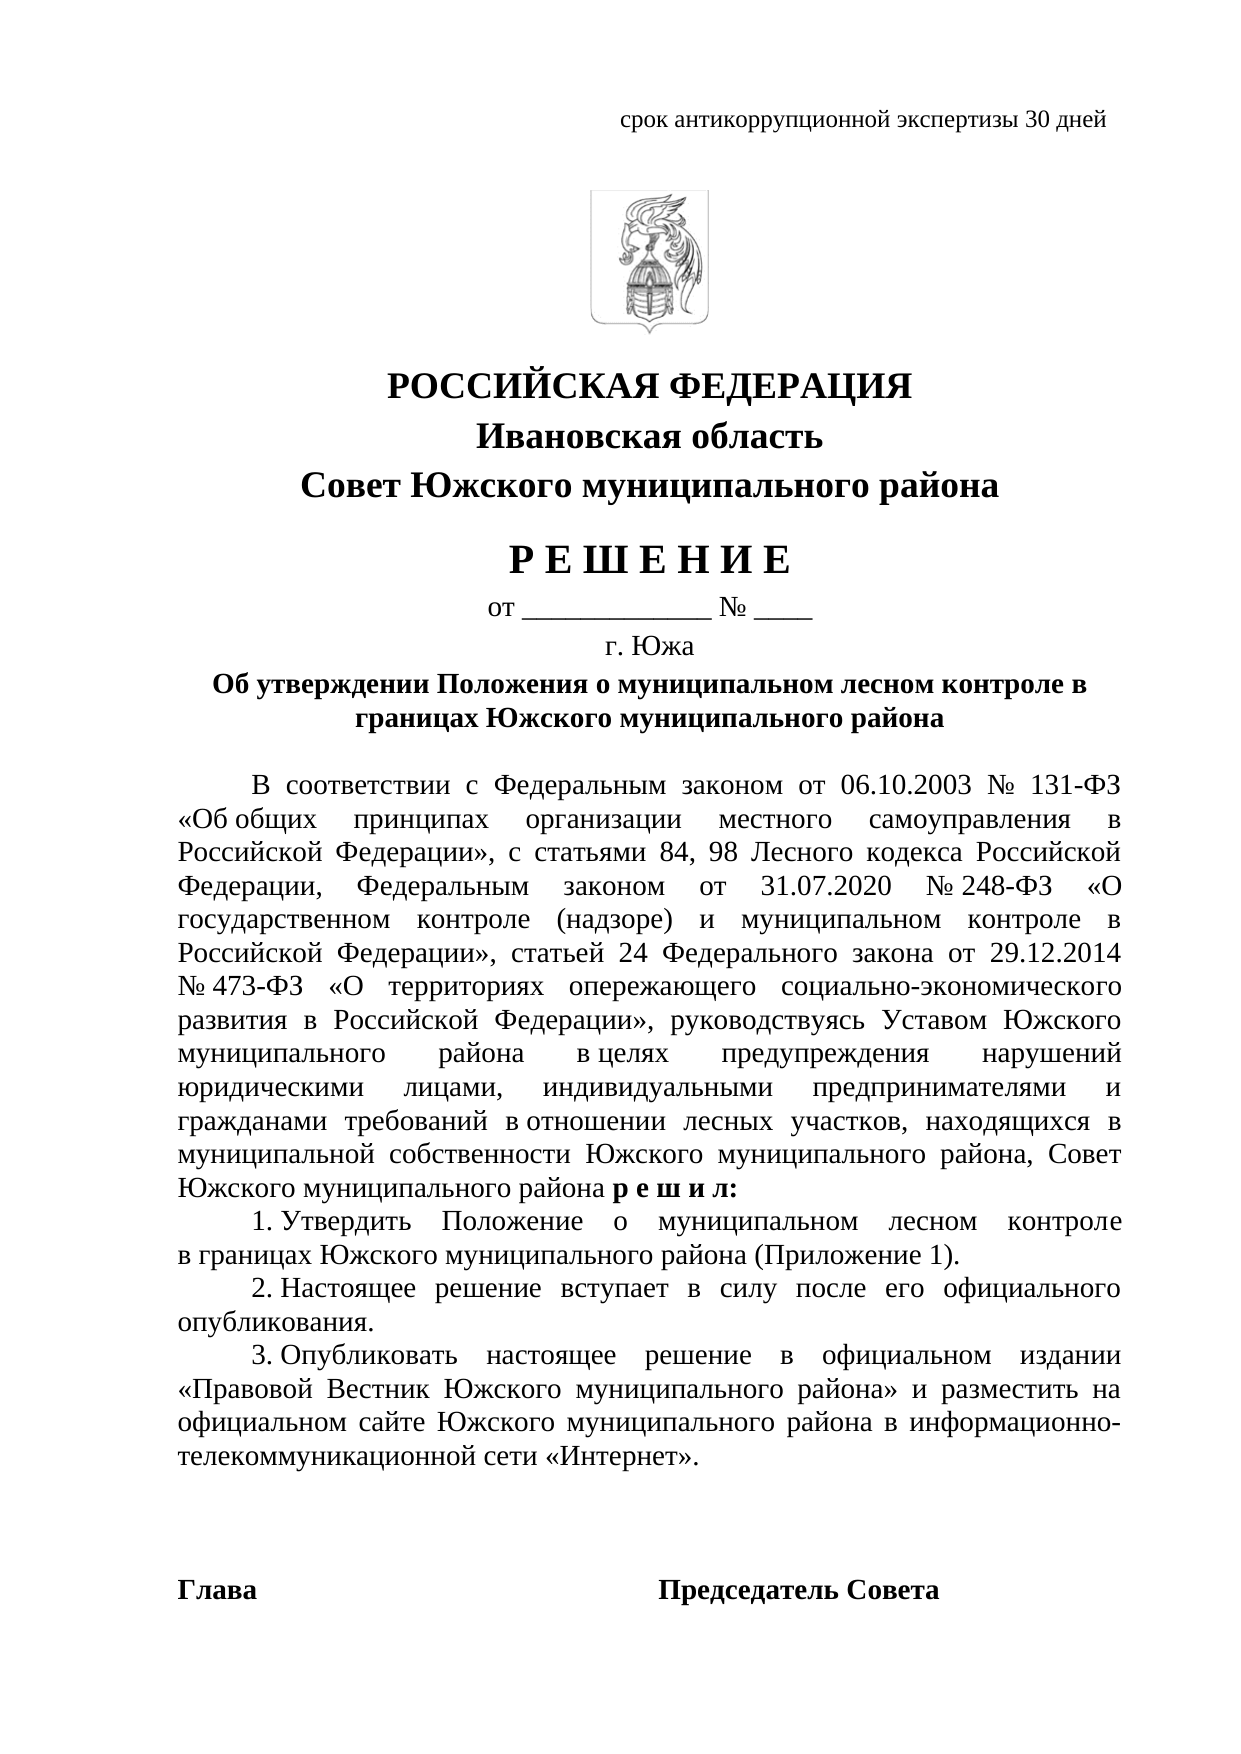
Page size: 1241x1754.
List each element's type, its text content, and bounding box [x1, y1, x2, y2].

picture [590, 190, 709, 335]
text г. Южа [177, 628, 1122, 662]
text Совет Южского муниципального района [177, 463, 1122, 506]
text Р Е Ш Е Н И Е [177, 534, 1122, 582]
text Глава Председатель Совета [177, 1572, 1122, 1606]
text от _____________ № ____ [177, 589, 1122, 623]
text 3. Опубликовать настоящее решение в официальном издании «Правовой Вестник Южского муниципального района» и разместить на официальном сайте Южского муниципального района в информационно-телекоммуникационной сети «Интернет». [177, 1337, 1122, 1472]
text РОССИЙСКАЯ ФЕДЕРАЦИЯ [177, 364, 1122, 407]
text 2. Настоящее решение вступает в силу после его официального опубликования. [177, 1270, 1122, 1337]
text В соответствии с Федеральным законом от 06.10.2003 № 131-ФЗ «Об общих принципах организации местного самоуправления в Российской Федерации», с статьями 84, 98 Лесного кодекса Российской Федерации, Федеральным законом от 31.07.2020 № 248-ФЗ «О государственном контроле (надзоре) и муниципальном контроле в Российской Федерации», статьей 24 Федерального закона от 29.12.2014 № 473-ФЗ «О территориях опережающего социально-экономического развития в Российской Федерации», руководствуясь Уставом Южского муниципального района в целях предупреждения нарушений юридическими лицами, индивидуальными предпринимателями и гражданами требований в отношении лесных участков, находящихся в муниципальной собственности Южского муниципального района, Совет Южского муниципального района р е ш и л: [177, 767, 1122, 1203]
text Об утверждении Положения о муниципальном лесном контроле в границах Южского муниципального района [177, 667, 1122, 734]
text Ивановская область [177, 413, 1122, 456]
text 1. Утвердить Положение о муниципальном лесном контроле в границах Южского муниципального района (Приложение 1). [177, 1203, 1122, 1270]
